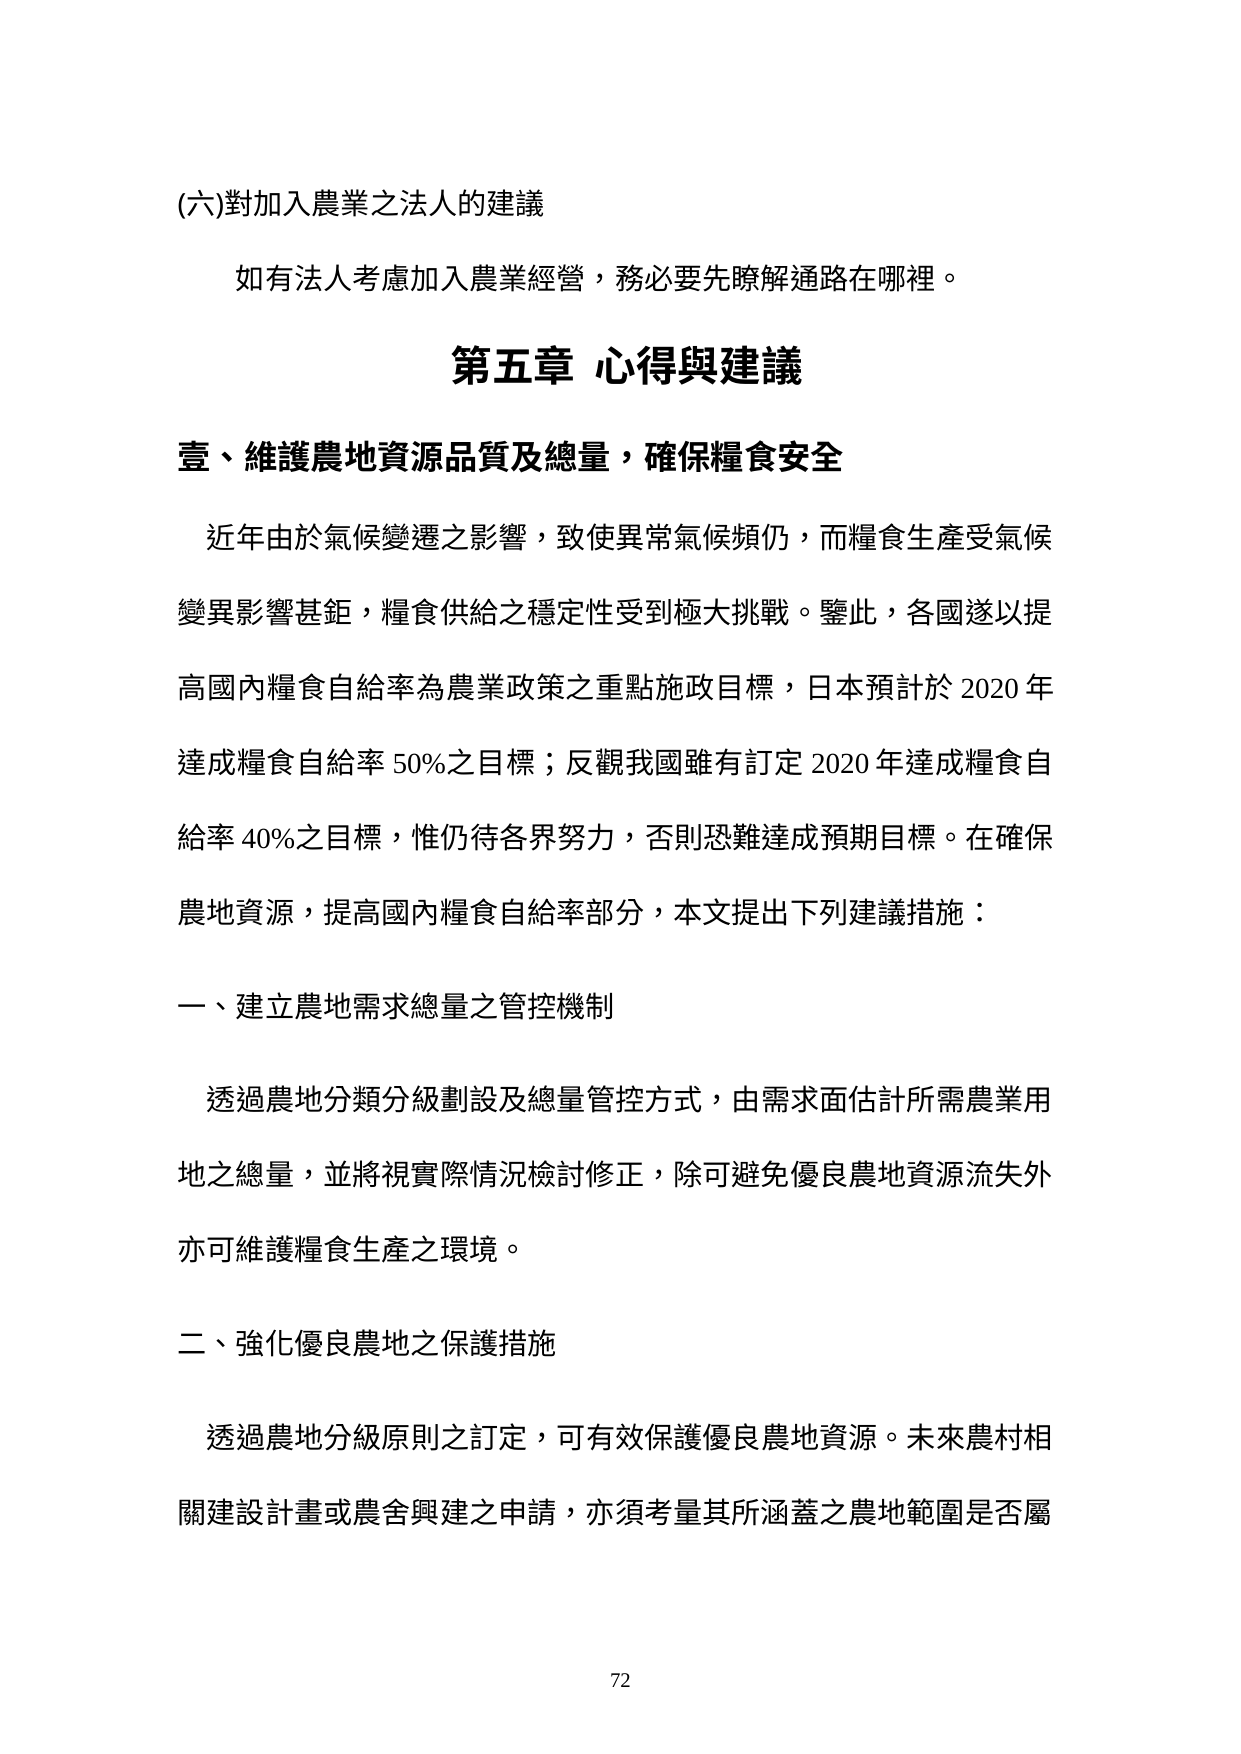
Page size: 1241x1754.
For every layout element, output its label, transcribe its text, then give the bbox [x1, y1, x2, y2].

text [177, 1398, 1054, 1548]
text 第五章 心得與建議 [215, 333, 1038, 393]
text 一、建立農地需求總量之管控機制 [177, 967, 1054, 1042]
text (六)對加入農業之法人的建議 [177, 164, 1063, 239]
text 壹、維護農地資源品質及總量，確保糧食安全 [177, 431, 1038, 479]
text 如有法人考慮加入農業經營，務必要先瞭解通路在哪裡。 [177, 239, 1054, 314]
text 二、強化優良農地之保護措施 [177, 1304, 1054, 1379]
text 近年由於氣候變遷之影響，致使異常氣候頻仍，而糧食生產受氣候變異影響甚鉅，糧食供給之穩定性受到極大挑戰。鑒此，各國遂以提高國內糧食自給率為農業政策之重點施政目標，日本預計於2020年達成糧食自給率50%之目標；反觀我國雖有訂定2020年達成糧食自給率40%之目標，惟仍待各界努力，否則恐難達成預期目標。在確保農地資源，提高國內糧食自給率部分，本文提出下列建議措施： [177, 498, 1054, 948]
text 透過農地分類分級劃設及總量管控方式，由需求面估計所需農業用地之總量，並將視實際情況檢討修正，除可避免優良農地資源流失外，亦可維護糧食生產之環境。 [177, 1061, 1054, 1286]
